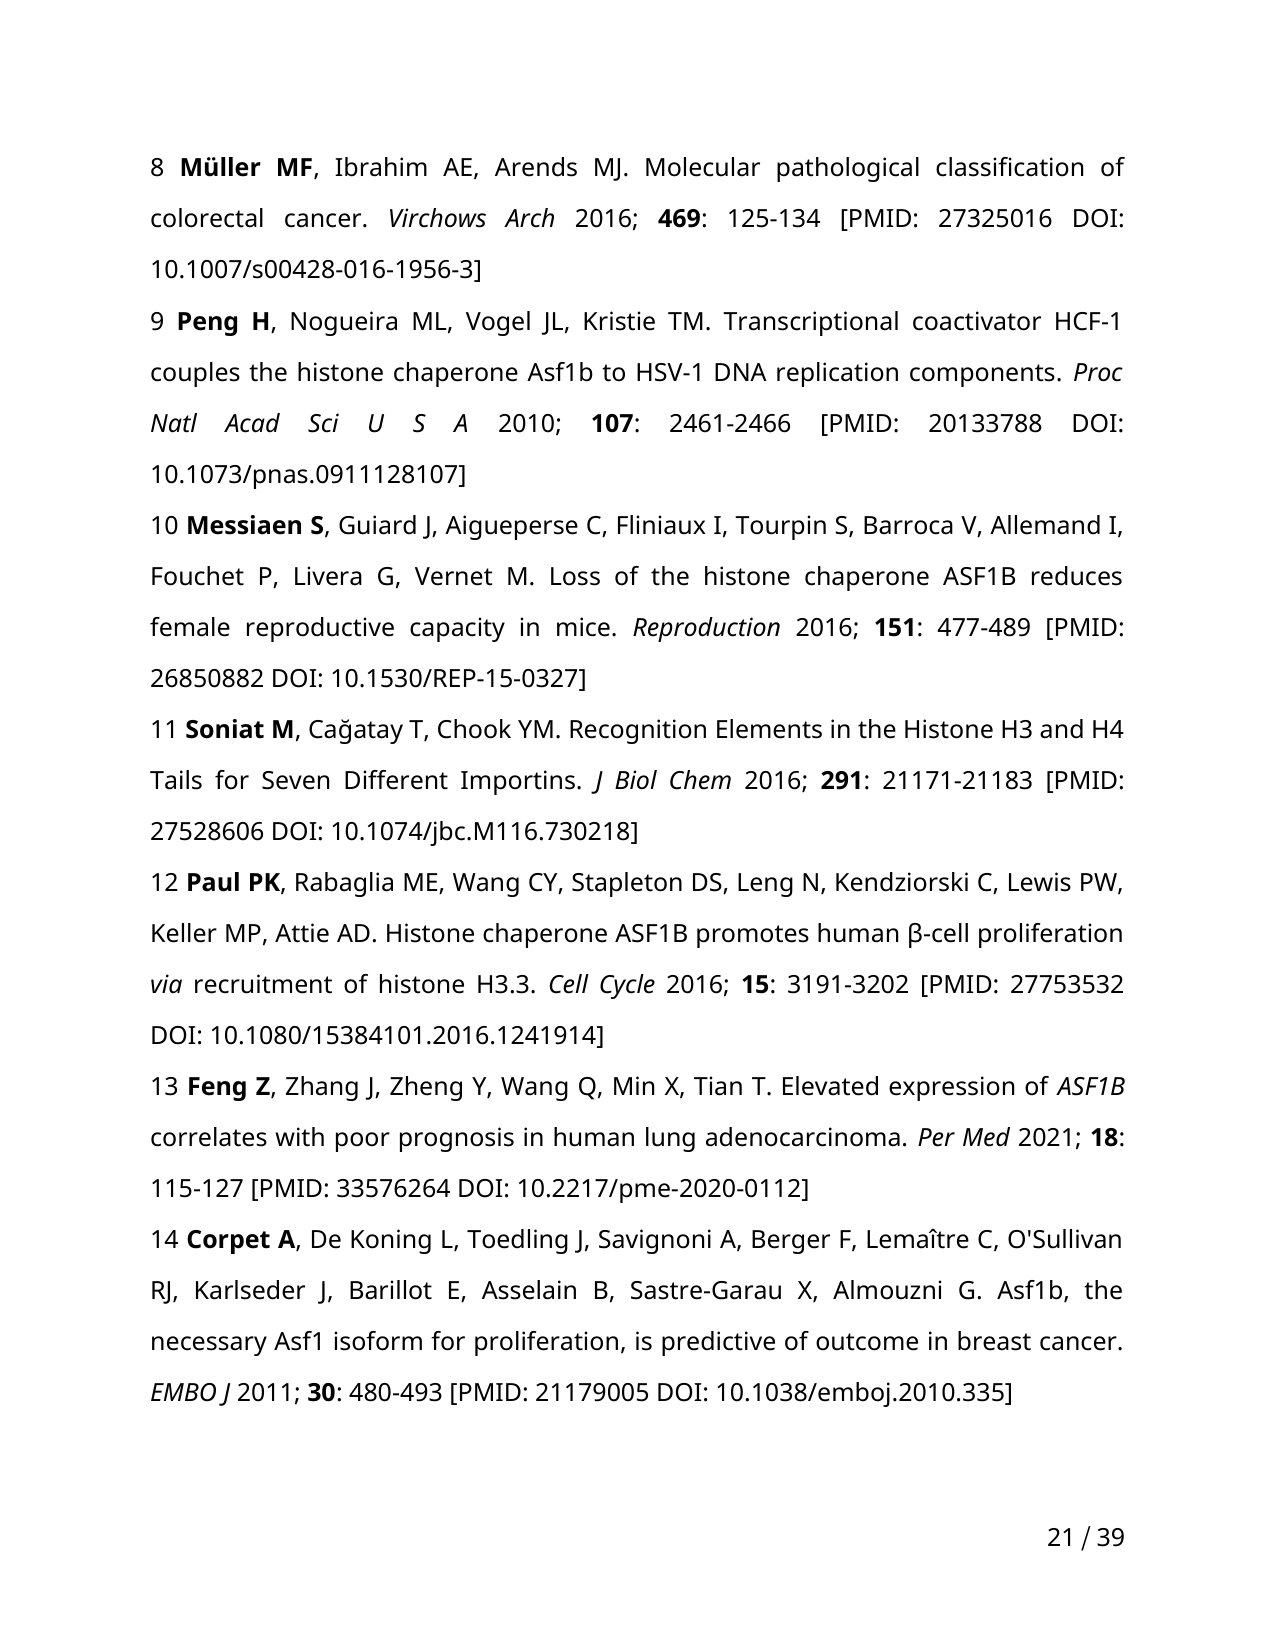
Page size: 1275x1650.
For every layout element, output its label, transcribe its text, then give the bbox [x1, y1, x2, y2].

text 8 Müller MF, Ibrahim AE, Arends MJ. Molecular pathological classification of colorectal cancer. Virchows Arch 2016; 469: 125-134 [PMID: 27325016 DOI: 10.1007/s00428-016-1956-3] [150, 150, 1125, 286]
text 14 Corpet A, De Koning L, Toedling J, Savignoni A, Berger F, Lemaître C, O'Sullivan RJ, Karlseder J, Barillot E, Asselain B, Sastre-Garau X, Almouzni G. Asf1b, the necessary Asf1 isoform for proliferation, is predictive of outcome in breast cancer. EMBO J 2011; 30: 480-493 [PMID: 21179005 DOI: 10.1038/emboj.2010.335] [150, 1222, 1125, 1409]
text 11 Soniat M, Cağatay T, Chook YM. Recognition Elements in the Histone H3 and H4 Tails for Seven Different Importins. J Biol Chem 2016; 291: 21171-21183 [PMID: 27528606 DOI: 10.1074/jbc.M116.730218] [150, 711, 1125, 848]
text 13 Feng Z, Zhang J, Zheng Y, Wang Q, Min X, Tian T. Elevated expression of ASF1B correlates with poor prognosis in human lung adenocarcinoma. Per Med 2021; 18: 115-127 [PMID: 33576264 DOI: 10.2217/pme-2020-0112] [150, 1069, 1125, 1205]
text 12 Paul PK, Rabaglia ME, Wang CY, Stapleton DS, Leng N, Kendziorski C, Lewis PW, Keller MP, Attie AD. Histone chaperone ASF1B promotes human β-cell proliferation via recruitment of histone H3.3. Cell Cycle 2016; 15: 3191-3202 [PMID: 27753532 DOI: 10.1080/15384101.2016.1241914] [150, 864, 1125, 1052]
text 9 Peng H, Nogueira ML, Vogel JL, Kristie TM. Transcriptional coactivator HCF-1 couples the histone chaperone Asf1b to HSV-1 DNA replication components. Proc Natl Acad Sci U S A 2010; 107: 2461-2466 [PMID: 20133788 DOI: 10.1073/pnas.0911128107] [150, 303, 1125, 490]
text 10 Messiaen S, Guiard J, Aigueperse C, Fliniaux I, Tourpin S, Barroca V, Allemand I, Fouchet P, Livera G, Vernet M. Loss of the histone chaperone ASF1B reduces female reproductive capacity in mice. Reproduction 2016; 151: 477-489 [PMID: 26850882 DOI: 10.1530/REP-15-0327] [150, 507, 1125, 694]
